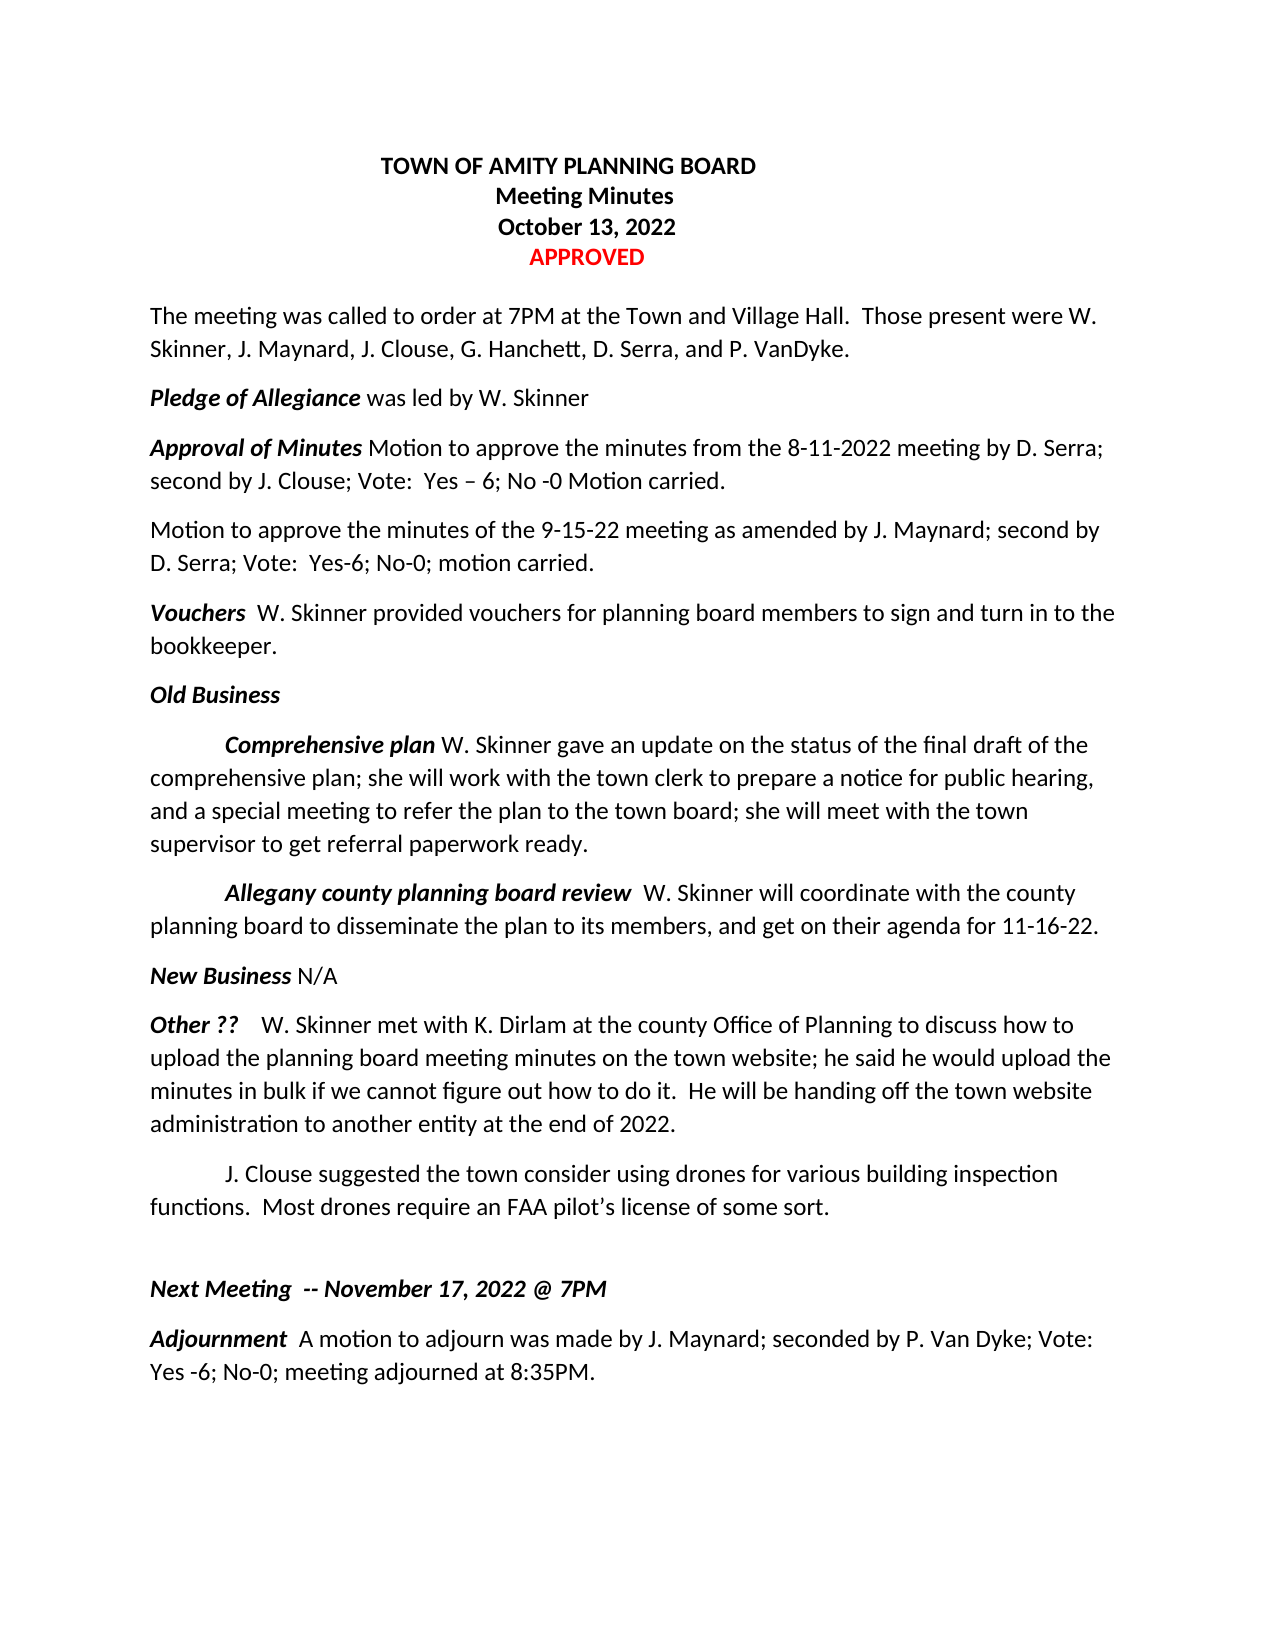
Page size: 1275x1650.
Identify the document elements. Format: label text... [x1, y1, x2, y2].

text Old Business [150, 680, 1125, 710]
text Adjournment A motion to adjourn was made by J. Maynard; seconded by P. Van Dyke; Vote: Yes -6; No-0; meeting adjourned at 8:35PM. [150, 1323, 1125, 1419]
text Meeting Minutes [150, 181, 1125, 211]
text The meeting was called to order at 7PM at the Town and Village Hall. Those present were W. Skinner, J. Maynard, J. Clouse, G. Hanchett, D. Serra, and P. VanDyke. [150, 300, 1125, 363]
text New Business N/A [150, 960, 1125, 991]
text October 13, 2022 [150, 211, 1125, 242]
text Vouchers W. Skinner provided vouchers for planning board members to sign and turn in to the bookkeeper. [150, 597, 1125, 661]
text Other ?? W. Skinner met with K. Dirlam at the county Office of Planning to discuss how to upload the planning board meeting minutes on the town website; he said he would upload the minutes in bulk if we cannot figure out how to do it. He will be handing off the town website administration to another entity at the end of 2022. [150, 1010, 1125, 1139]
text TOWN OF AMITY PLANNING BOARD [150, 150, 1125, 181]
text Next Meeting -- November 17, 2022 @ 7PM [150, 1273, 1125, 1304]
text Allegany county planning board review W. Skinner will coordinate with the county planning board to disseminate the plan to its members, and get on their agenda for 11-16-22. [150, 878, 1125, 941]
text APPROVED [150, 242, 1125, 272]
text J. Clouse suggested the town consider using drones for various building inspection functions. Most drones require an FAA pilot’s license of some sort. [150, 1158, 1125, 1254]
text Motion to approve the minutes of the 9-15-22 meeting as amended by J. Maynard; second by D. Serra; Vote: Yes-6; No-0; motion carried. [150, 515, 1125, 578]
text Approval of Minutes Motion to approve the minutes from the 8-11-2022 meeting by D. Serra; second by J. Clouse; Vote: Yes – 6; No -0 Motion carried. [150, 432, 1125, 496]
text Pledge of Allegiance was led by W. Skinner [150, 383, 1125, 413]
text Comprehensive plan W. Skinner gave an update on the status of the final draft of the comprehensive plan; she will work with the town clerk to prepare a notice for public hearing, and a special meeting to refer the plan to the town board; she will meet with the town supervisor to get referral paperwork ready. [150, 729, 1125, 858]
